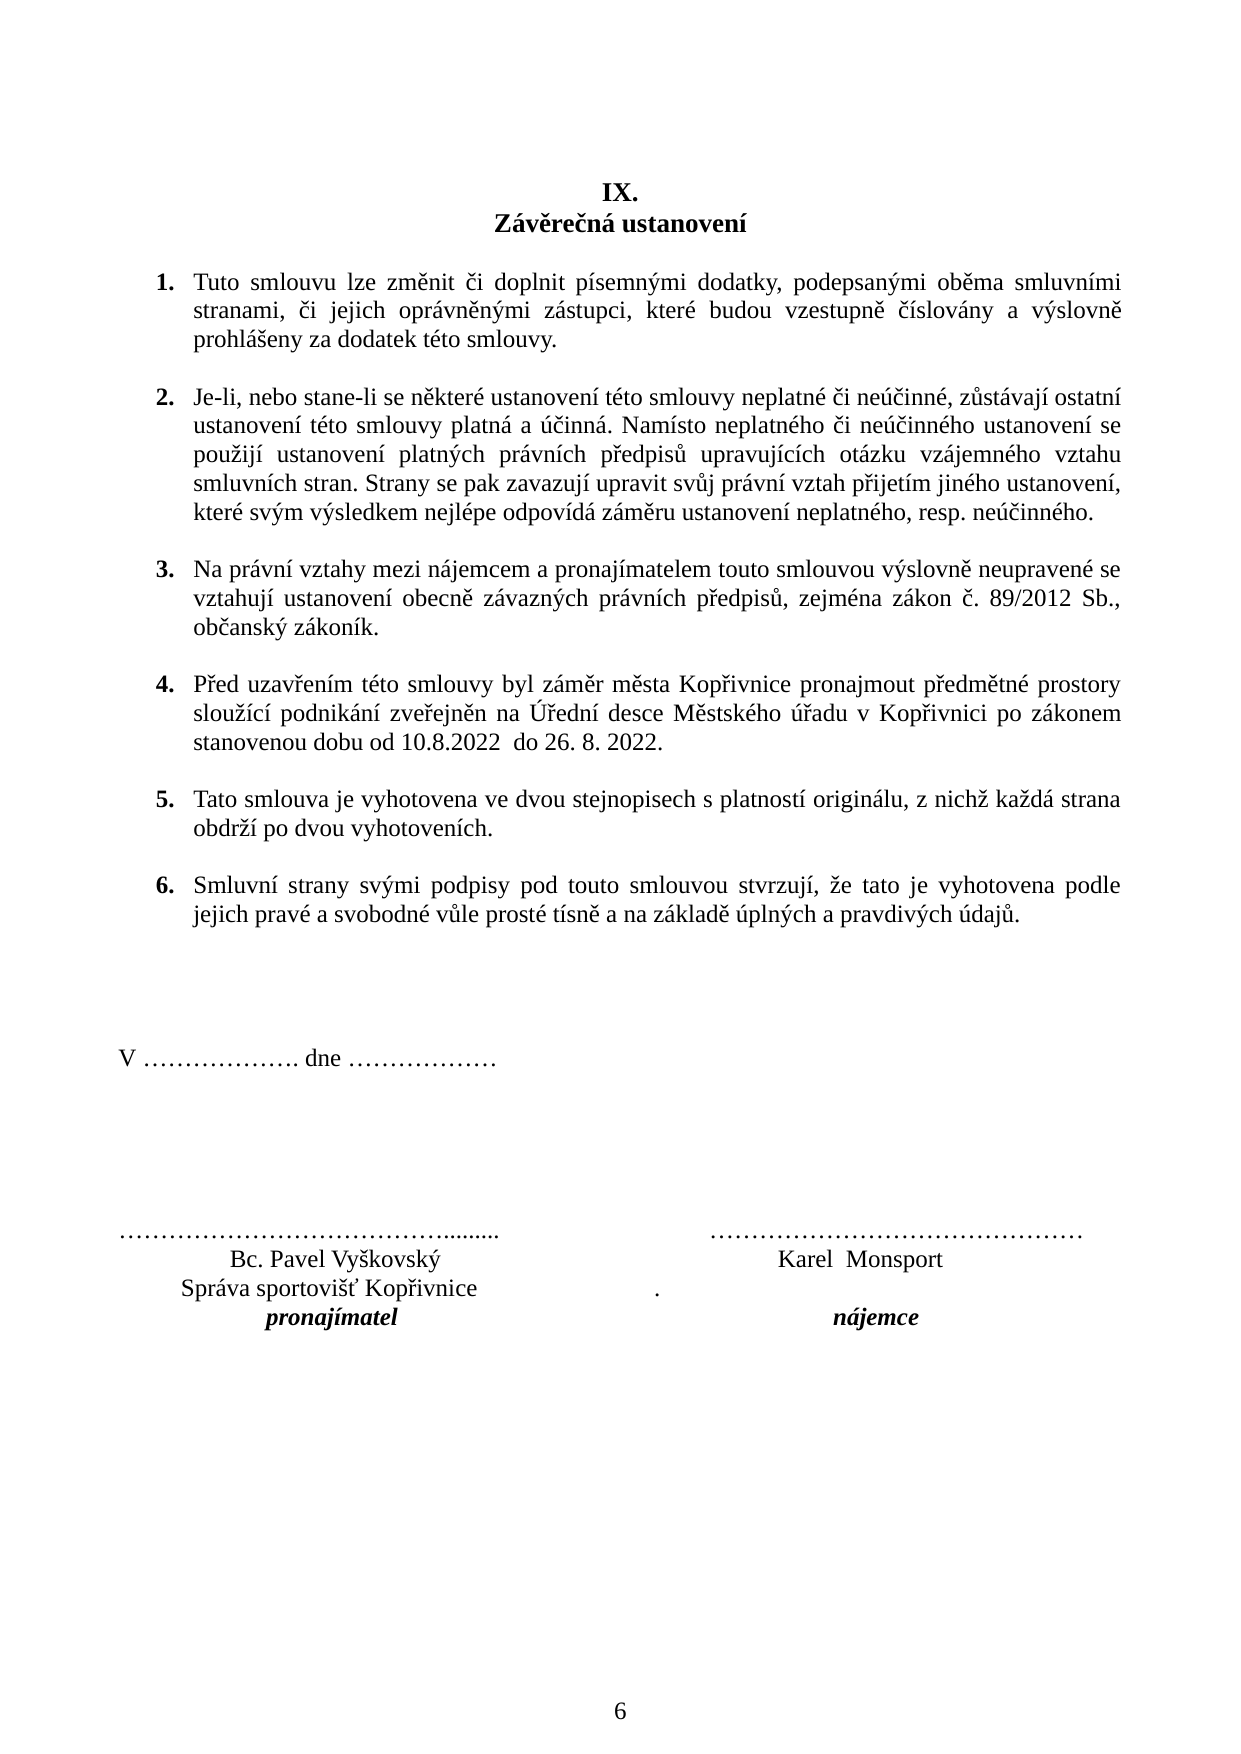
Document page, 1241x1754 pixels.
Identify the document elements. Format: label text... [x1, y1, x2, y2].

text V ………………. dne ……………… [118, 1043, 1122, 1072]
list Tuto smlouvu lze změnit či doplnit písemnými dodatky, podepsanými oběma smluvními stranami, či jejich oprávněnými zástupci, které budou vzestupně číslovány a výslovně prohlášeny za dodatek této smlouvy. [156, 267, 1122, 353]
text Závěrečná ustanovení [118, 207, 1122, 238]
list Před uzavřením této smlouvy byl záměr města Kopřivnice pronajmout předmětné prostory sloužící podnikání zveřejněn na Úřední desce Městského úřadu v Kopřivnici po zákonem stanovenou dobu od 10.8.2022 do 26. 8. 2022. [156, 669, 1122, 755]
text Bc. Pavel Vyškovský Karel Monsport [118, 1244, 1122, 1273]
text …………………………………......... ……………………………………… [118, 1215, 1122, 1244]
list Smluvní strany svými podpisy pod touto smlouvou stvrzují, že tato je vyhotovena podle jejich pravé a svobodné vůle prosté tísně a na základě úplných a pravdivých údajů. [156, 870, 1122, 928]
list Tato smlouva je vyhotovena ve dvou stejnopisech s platností originálu, z nichž každá strana obdrží po dvou vyhotoveních. [156, 784, 1122, 842]
list Na právní vztahy mezi nájemcem a pronajímatelem touto smlouvou výslovně neupravené se vztahují ustanovení obecně závazných právních předpisů, zejména zákon č. 89/2012 Sb., občanský zákoník. [156, 554, 1122, 640]
text IX. [118, 176, 1122, 207]
list Je-li, nebo stane-li se některé ustanovení této smlouvy neplatné či neúčinné, zůstávají ostatní ustanovení této smlouvy platná a účinná. Namísto neplatného či neúčinného ustanovení se použijí ustanovení platných právních předpisů upravujících otázku vzájemného vztahu smluvních stran. Strany se pak zavazují upravit svůj právní vztah přijetím jiného ustanovení, které svým výsledkem nejlépe odpovídá záměru ustanovení neplatného, resp. neúčinného. [156, 382, 1122, 525]
text Správa sportovišť Kopřivnice . [118, 1273, 1122, 1302]
text pronajímatel nájemce [118, 1302, 1114, 1330]
